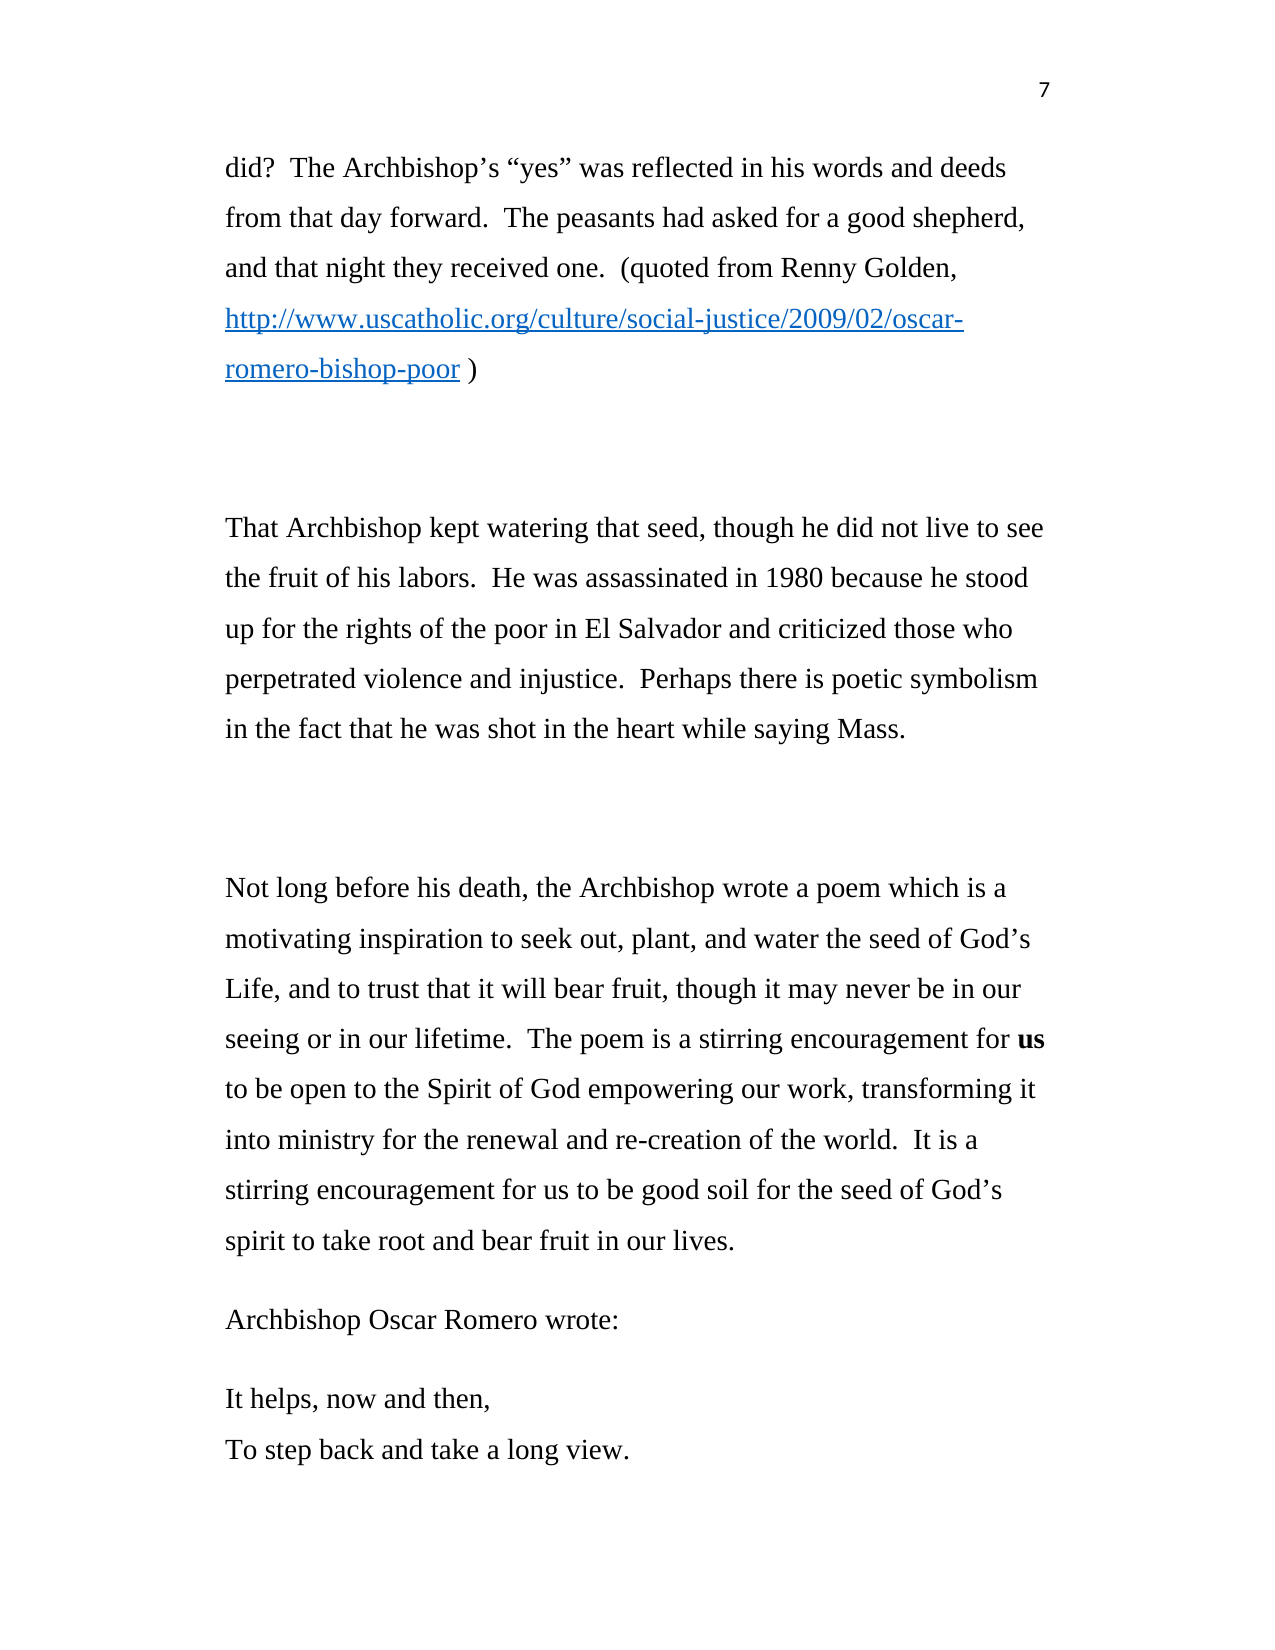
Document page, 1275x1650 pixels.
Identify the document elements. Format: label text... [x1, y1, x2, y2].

text That Archbishop kept watering that seed, though he did not live to see the fruit of his labors. He was assassinated in 1980 because he stood up for the rights of the poor in El Salvador and criticized those who perpetrated violence and injustice. Perhaps there is poetic symbolism in the fact that he was shot in the heart while saying Mass. [225, 510, 1050, 745]
text To step back and take a long view. [225, 1432, 1050, 1465]
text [225, 150, 1050, 385]
text It helps, now and then, [225, 1382, 1050, 1415]
text Not long before his death, the Archbishop wrote a poem which is a motivating inspiration to seek out, plant, and water the seed of God’s Life, and to trust that it will bear fruit, though it may never be in our seeing or in our lifetime. The poem is a stirring encouragement for us to be open to the Spirit of God empowering our work, transforming it into ministry for the renewal and re-creation of the world. It is a stirring encouragement for us to be good soil for the seed of God’s spirit to take root and bear fruit in our lives. [225, 870, 1050, 1256]
text Archbishop Oscar Romero wrote: [225, 1302, 1050, 1336]
